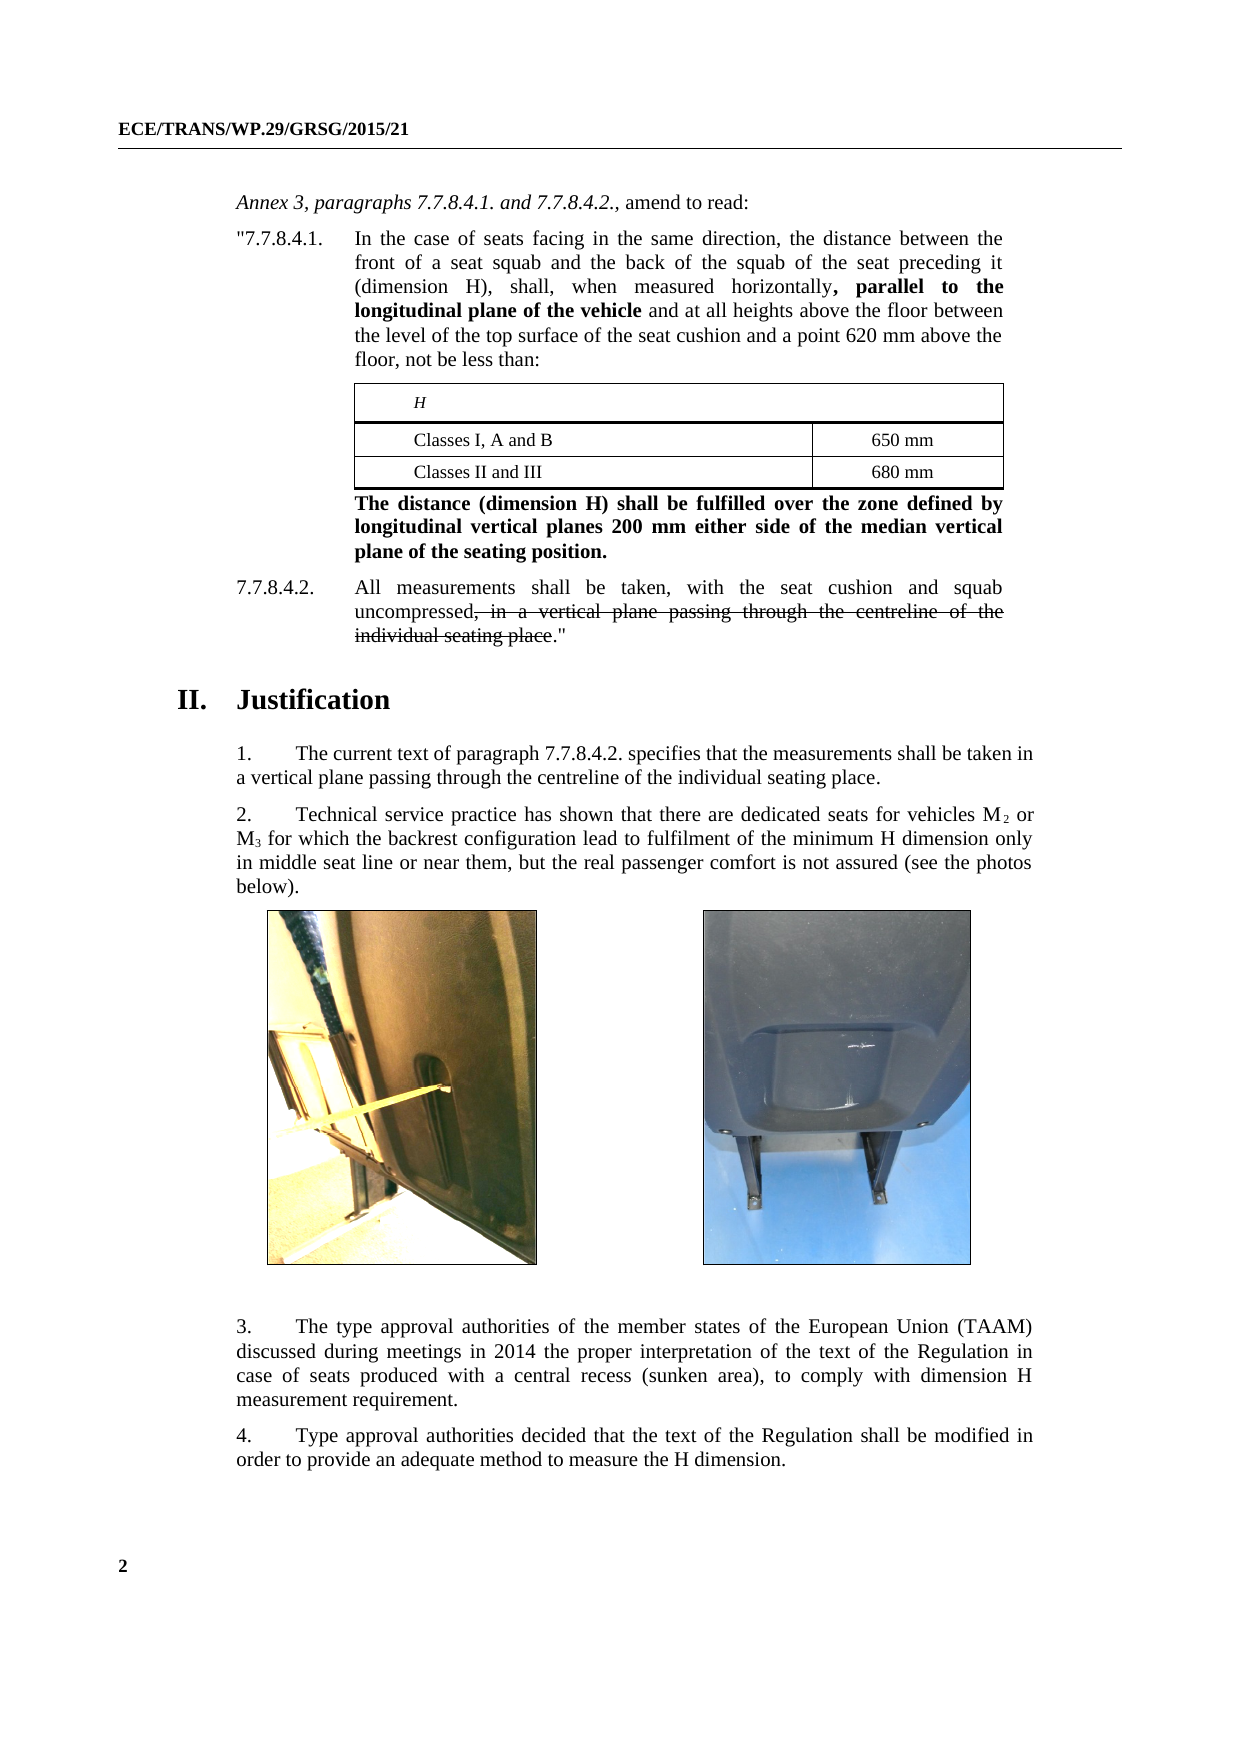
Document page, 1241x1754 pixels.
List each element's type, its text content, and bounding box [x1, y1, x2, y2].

table_header H [355, 384, 1003, 421]
text 1. The current text of paragraph 7.7.8.4.2. specifies that the measurements shall be taken in a vertical plane passing through the centreline of the individual seating place. [236, 741, 1034, 789]
text 3. The type approval authorities of the member states of the European Union (TAAM) discussed during meetings in 2014 the proper interpretation of the text of the Regulation in case of seats produced with a central recess (sunken area), to comply with dimension H measurement requirement. [236, 1314, 1034, 1411]
text The distance (dimension H) shall be fulfilled over the zone defined by longitudinal vertical planes 200 mm either side of the median vertical plane of the seating position. [236, 490, 1004, 563]
text "7.7.8.4.1. In the case of seats facing in the same direction, the distance between the front of a seat squab and the back of the squab of the seat preceding it (dimension H), shall, when measured horizontally, parallel to the longitudinal plane of the vehicle and at all heights above the floor between the level of the top surface of the seat cushion and a point 620 mm above the floor, not be less than: [236, 226, 1004, 371]
text 2. Technical service practice has shown that there are dedicated seats for vehicles M2 or M3 for which the backrest configuration lead to fulfilment of the minimum H dimension only in middle seat line or near them, but the real passenger comfort is not assured (see the photos below). [236, 802, 1034, 898]
text 4. Type approval authorities decided that the text of the Regulation shall be modified in order to provide an adequate method to measure the H dimension. [236, 1423, 1034, 1471]
table_cell Classes II and III [355, 457, 812, 487]
table_cell Classes I, A and B [355, 424, 812, 456]
text 7.7.8.4.2. All measurements shall be taken, with the seat cushion and squab uncompressed, in a vertical plane passing through the centreline of the individual seating place." [236, 575, 1004, 647]
picture [704, 911, 970, 1264]
text Annex 3, paragraphs 7.7.8.4.1. and 7.7.8.4.2., amend to read: [236, 190, 1034, 214]
text II. Justification [118, 685, 1004, 716]
table_cell 650 mm [813, 424, 1003, 456]
table_cell 680 mm [813, 457, 1003, 487]
